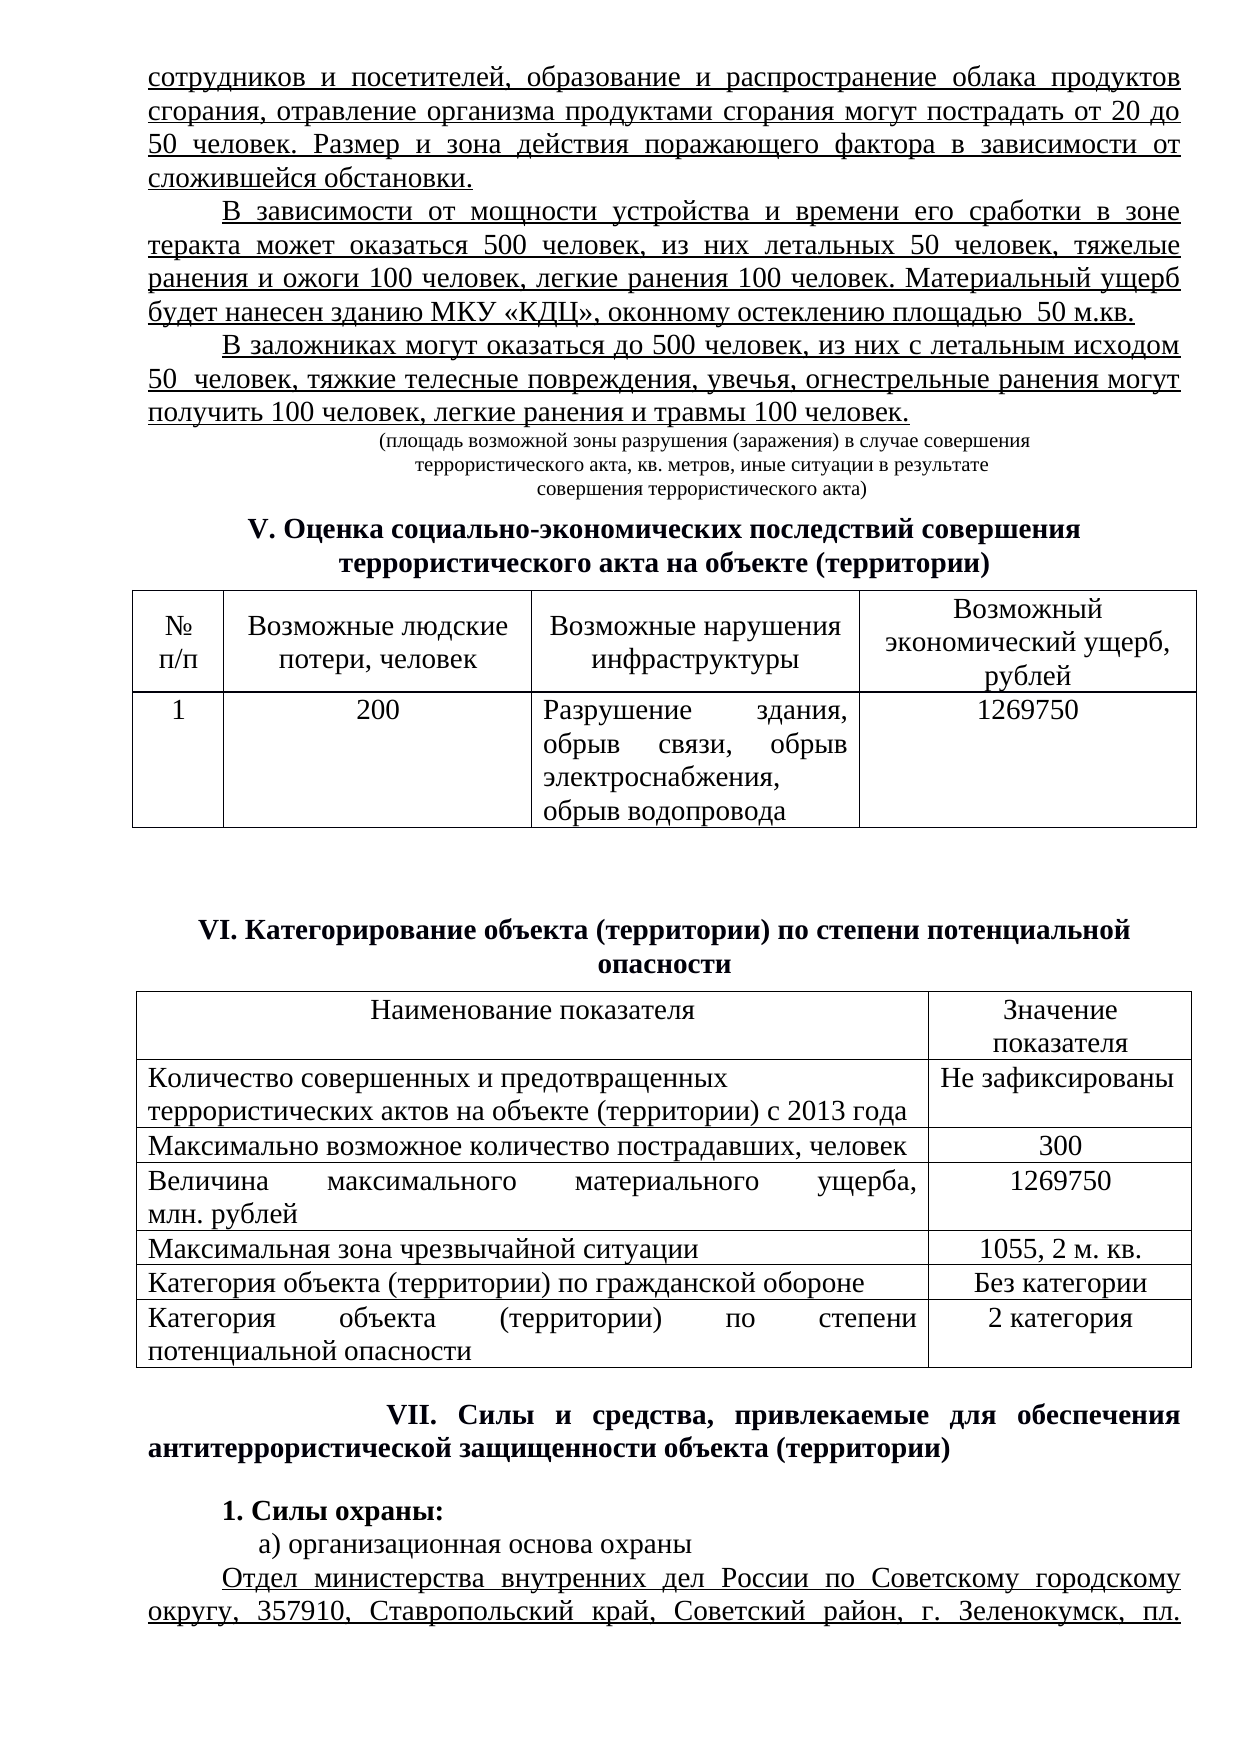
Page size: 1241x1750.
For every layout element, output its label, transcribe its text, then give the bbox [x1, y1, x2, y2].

subtitle VI. Категорирование объекта (территории) по степени потенциальной опасности [148, 912, 1181, 979]
table_cell Не зафиксированы [929, 1060, 1191, 1127]
table_cell 200 [224, 693, 531, 827]
text В зависимости от мощности устройства и времени его сработки в зоне теракта может оказаться 500 человек, из них летальных 50 человек, тяжелые ранения и ожоги 100 человек, легкие ранения 100 человек. Материальный ущерб будет нанесен зданию МКУ «КДЦ», оконному остеклению площадью 50 м.кв. [148, 193, 1181, 256]
table_cell Категория объекта (территории) по степени потенциальной опасности [137, 1300, 928, 1367]
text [148, 123, 1181, 155]
text (площадь возможной зоны разрушения (заражения) в случае совершения [148, 428, 1181, 452]
table_cell 1 [133, 693, 223, 827]
text террористического акта, кв. метров, иные ситуации в результате [148, 452, 1181, 476]
table_cell 2 категория [929, 1300, 1191, 1367]
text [148, 90, 1181, 122]
text В заложниках могут оказаться до 500 человек, из них с летальным исходом 50 человек, тяжкие телесные повреждения, увечья, огнестрельные ранения могут получить 100 человек, легкие ранения и травмы 100 человек. [148, 327, 1181, 390]
table_header Значение показателя [929, 992, 1191, 1059]
table_cell 300 [929, 1128, 1191, 1162]
table_header Возможные людские потери, человек [224, 591, 531, 691]
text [148, 1560, 1181, 1622]
table_cell 1269750 [929, 1163, 1191, 1230]
table_cell 1055, 2 м. кв. [929, 1231, 1191, 1264]
subtitle V. Оценка социально-экономических последствий совершения террористического акта на объекте (территории) [148, 511, 1181, 578]
table_cell Разрушение здания, обрыв связи, обрыв электроснабжения, обрыв водопровода [532, 693, 859, 827]
subtitle VII. Силы и средства, привлекаемые для обеспечения антитеррористической защищенности объекта (территории) [148, 1397, 1181, 1464]
table_cell 1269750 [860, 693, 1196, 827]
text В заложниках могут оказаться до 500 человек, из них с летальным исходом 50 человек, тяжкие телесные повреждения, увечья, огнестрельные ранения могут получить 100 человек, легкие ранения и травмы 100 человек. [148, 392, 1181, 428]
text совершения террористического акта) [148, 476, 1181, 500]
table_cell Количество совершенных и предотвращенных террористических актов на объекте (территории) с 2013 года [137, 1060, 928, 1127]
table_header Возможный экономический ущерб, рублей [860, 591, 1196, 691]
table_cell Величина максимального материального ущерба, млн. рублей [137, 1163, 928, 1230]
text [148, 59, 1181, 88]
table_header Наименование показателя [137, 992, 928, 1059]
table_cell Без категории [929, 1265, 1191, 1299]
text В зависимости от мощности устройства и времени его сработки в зоне теракта может оказаться 500 человек, из них летальных 50 человек, тяжелые ранения и ожоги 100 человек, легкие ранения 100 человек. Материальный ущерб будет нанесен зданию МКУ «КДЦ», оконному остеклению площадью 50 м.кв. [148, 291, 1181, 327]
text В зависимости от мощности устройства и времени его сработки в зоне теракта может оказаться 500 человек, из них летальных 50 человек, тяжелые ранения и ожоги 100 человек, легкие ранения 100 человек. Материальный ущерб будет нанесен зданию МКУ «КДЦ», оконному остеклению площадью 50 м.кв. [148, 258, 1181, 289]
table_header № п/п [133, 591, 223, 691]
table_cell Максимально возможное количество пострадавших, человек [137, 1128, 928, 1162]
table_cell Максимальная зона чрезвычайной ситуации [137, 1231, 928, 1264]
table_header Возможные нарушения инфраструктуры [532, 591, 859, 691]
text а) организационная основа охраны [148, 1526, 1181, 1560]
table_cell Категория объекта (территории) по гражданской обороне [137, 1265, 928, 1299]
subtitle 1. Силы охраны: [148, 1493, 1181, 1526]
